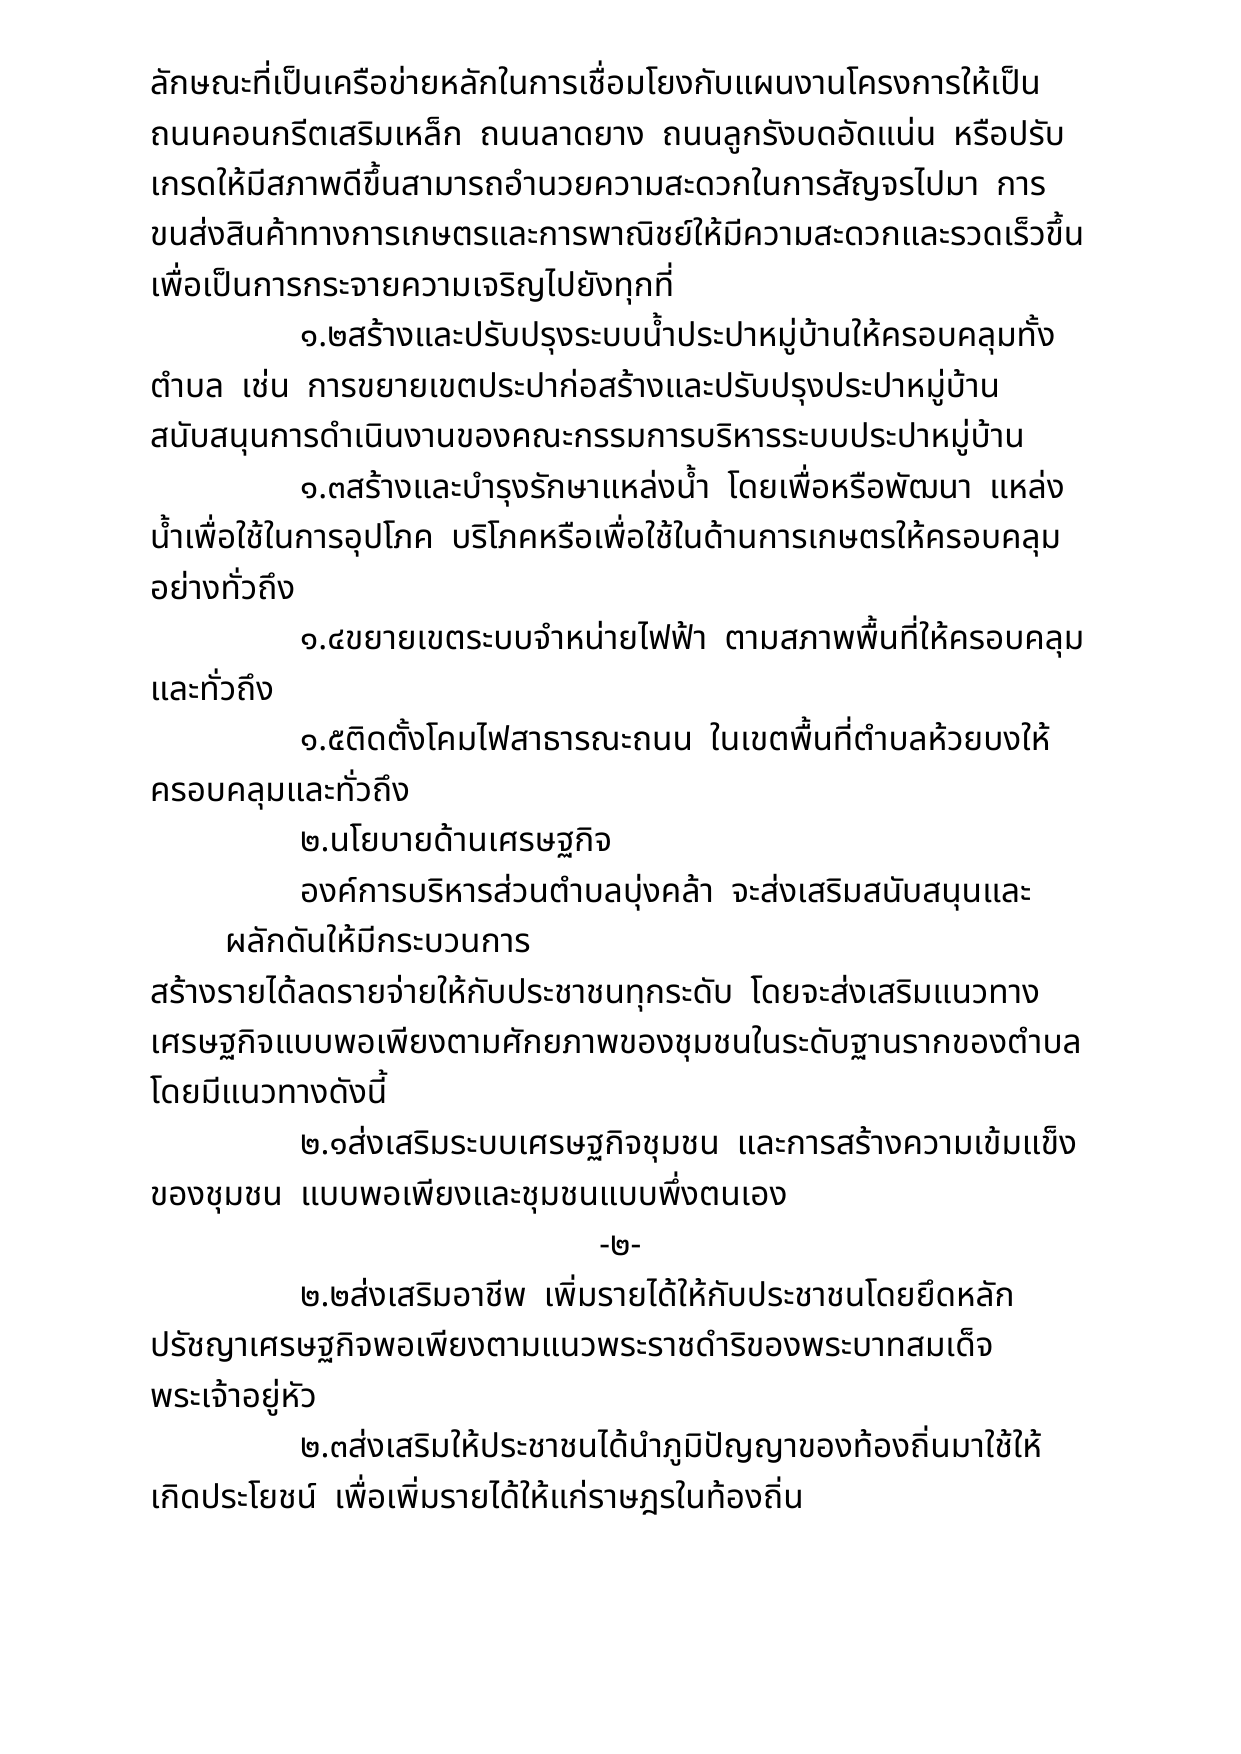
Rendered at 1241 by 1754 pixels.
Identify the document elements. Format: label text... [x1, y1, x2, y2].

text ๑.๓สร้างและบำรุงรักษาแหล่งน้ำ โดยเพื่อหรือพัฒนา แหล่งน้ำเพื่อใช้ในการอุปโภค บริโภคหรือเพื่อใช้ในด้านการเกษตรให้ครอบคลุมอย่างทั่วถึง [150, 463, 1090, 614]
text ๑.๕ติดตั้งโคมไฟสาธารณะถนน ในเขตพื้นที่ตำบลห้วยบงให้ครอบคลุมและทั่วถึง [150, 715, 1090, 816]
text ๑.๔ขยายเขตระบบจำหน่ายไฟฟ้า ตามสภาพพื้นที่ให้ครอบคลุมและทั่วถึง [150, 614, 1090, 715]
text ๒.๓ส่งเสริมให้ประชาชนได้นำภูมิปัญญาของท้องถิ่นมาใช้ให้เกิดประโยชน์ เพื่อเพิ่มรายได้ให้แก่ราษฎรในท้องถิ่น [150, 1422, 1090, 1523]
text ๑.๒สร้างและปรับปรุงระบบน้ำประปาหมู่บ้านให้ครอบคลุมทั้งตำบล เช่น การขยายเขตประปาก่อสร้างและปรับปรุงประปาหมู่บ้าน สนับสนุนการดำเนินงานของคณะกรรมการบริหารระบบประปาหมู่บ้าน [150, 311, 1090, 463]
text องค์การบริหารส่วนตำบลบุ่งคล้า จะส่งเสริมสนับสนุนและผลักดันให้มีกระบวนการ [225, 867, 1090, 968]
text ๒.๑ส่งเสริมระบบเศรษฐกิจชุมชน และการสร้างความเข้มแข็งของชุมชน แบบพอเพียงและชุมชนแบบพึ่งตนเอง [150, 1119, 1090, 1220]
text ๒.๒ส่งเสริมอาชีพ เพิ่มรายได้ให้กับประชาชนโดยยึดหลักปรัชญาเศรษฐกิจพอเพียงตามแนวพระราชดำริของพระบาทสมเด็จพระเจ้าอยู่หัว [150, 1271, 1090, 1422]
text สร้างรายได้ลดรายจ่ายให้กับประชาชนทุกระดับ โดยจะส่งเสริมแนวทางเศรษฐกิจแบบพอเพียงตามศักยภาพของชุมชนในระดับฐานรากของตำบล โดยมีแนวทางดังนี้ [150, 968, 1090, 1119]
text -๒- [150, 1220, 1090, 1271]
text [150, 59, 1090, 311]
text ๒.นโยบายด้านเศรษฐกิจ [150, 816, 1090, 867]
